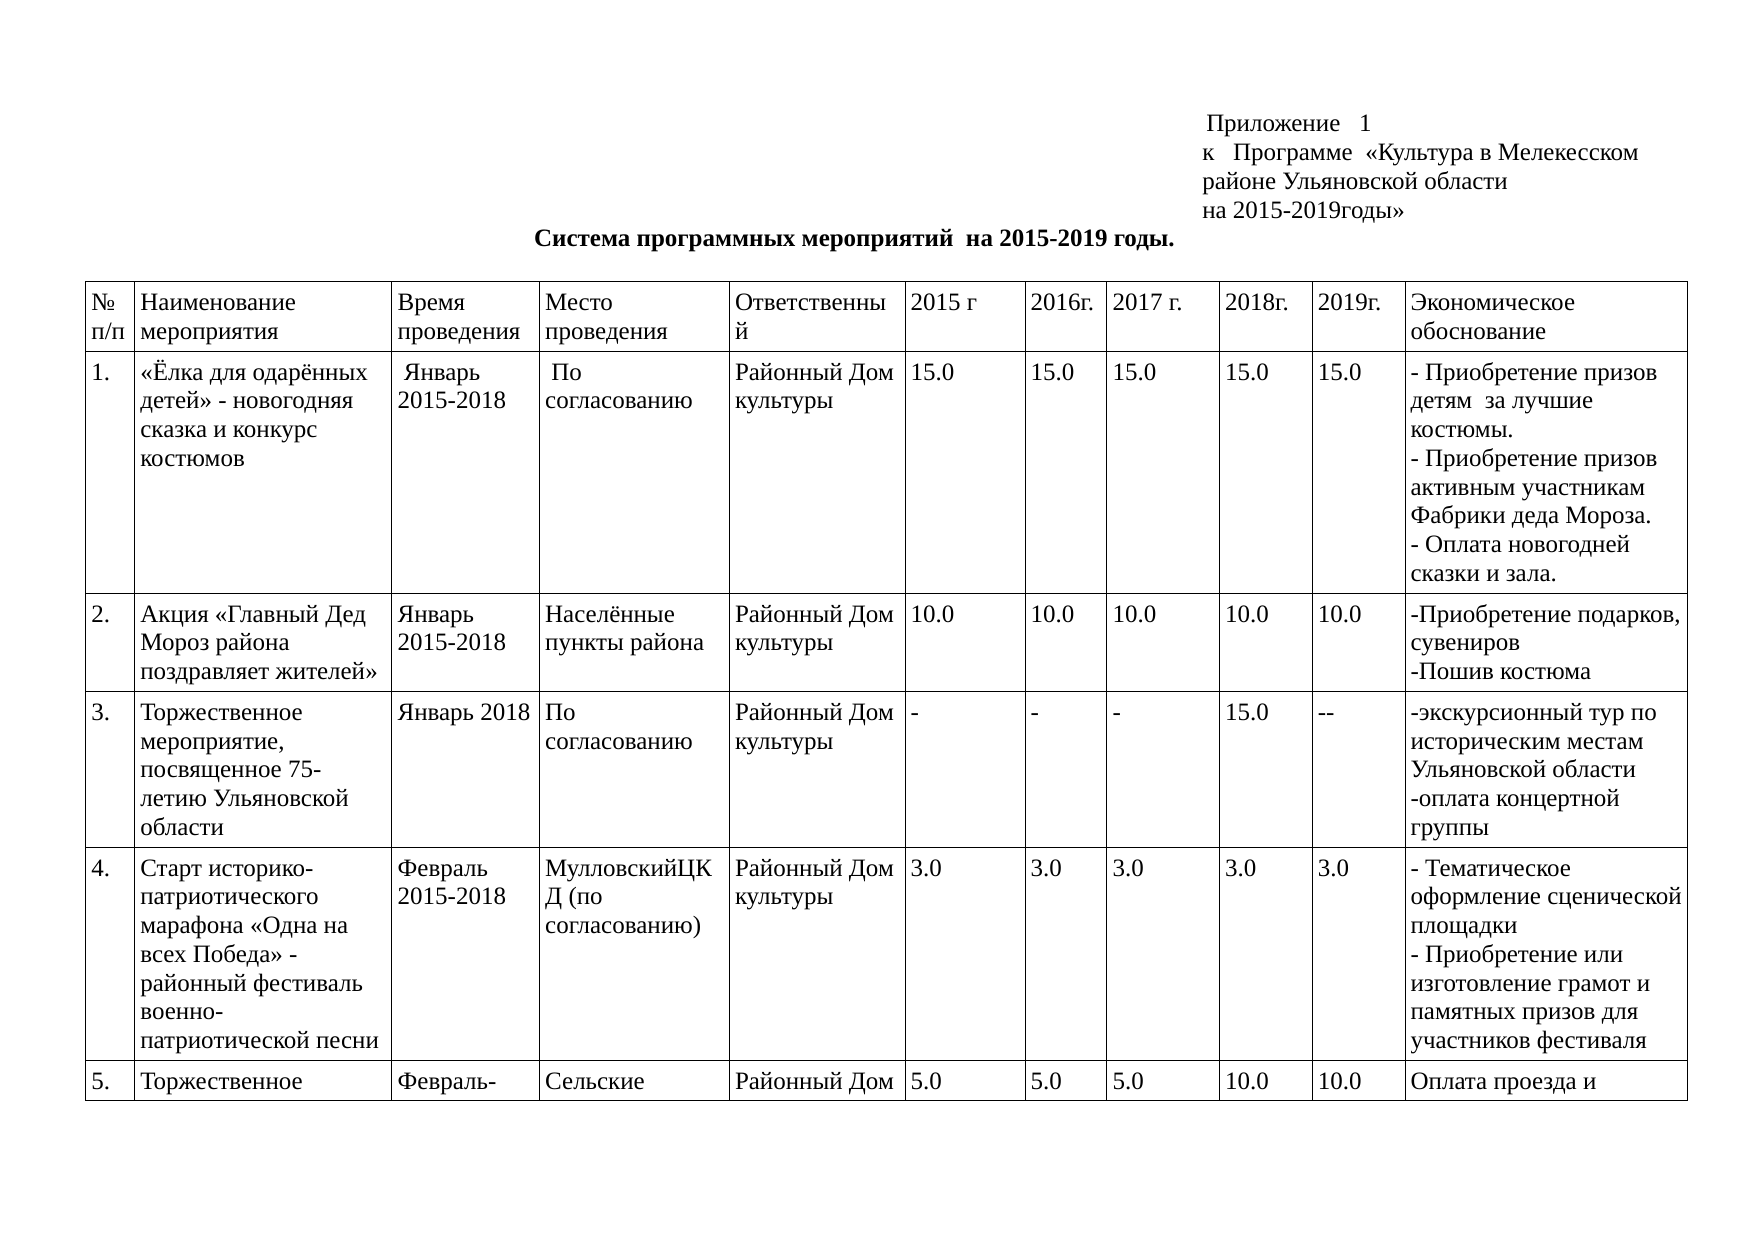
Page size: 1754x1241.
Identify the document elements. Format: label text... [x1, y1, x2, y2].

table_cell 15.0 [1220, 692, 1312, 846]
text на 2015-2019годы» [164, 195, 1695, 223]
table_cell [135, 1061, 391, 1100]
table_cell 15.0 [1313, 352, 1405, 592]
table_cell [86, 594, 134, 691]
table_cell 10.0 [1107, 594, 1219, 691]
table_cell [540, 1061, 729, 1100]
table_cell 15.0 [1107, 352, 1219, 592]
table_cell 3.0 [1313, 848, 1405, 1060]
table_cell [730, 1061, 905, 1100]
table_cell 5.0 [906, 1061, 1025, 1100]
table_cell 15.0 [1220, 352, 1312, 592]
table_header 2019г. [1313, 282, 1405, 351]
table_header Ответственный [730, 282, 905, 351]
table_cell По согласованию [540, 692, 729, 846]
table_cell 10.0 [1220, 594, 1312, 691]
table_cell Февраль 2015-2018 [392, 848, 539, 1060]
table_cell - [1026, 692, 1106, 846]
table_cell Старт историко-патриотического марафона «Одна на всех Победа» - районный фестиваль военно-патриотической песни [135, 848, 391, 1060]
table_cell 10.0 [1313, 1061, 1405, 1100]
table_cell Торжественное мероприятие, посвященное 75-летию Ульяновской области [135, 692, 391, 846]
table_cell Акция «Главный Дед Мороз района поздравляет жителей» [135, 594, 391, 691]
table_header Место проведения [540, 282, 729, 351]
text районе Ульяновской области [164, 166, 1695, 195]
table_cell Районный Дом культуры [730, 848, 905, 1060]
table_cell - Приобретение призов детям за лучшие костюмы. - Приобретение призов активным участникам Фабрики деда Мороза. - Оплата новогодней сказки и зала. [1406, 352, 1687, 592]
table_cell -Приобретение подарков, сувениров -Пошив костюма [1406, 594, 1687, 691]
table_cell Районный Дом культуры [730, 352, 905, 592]
table_cell [86, 1061, 134, 1100]
text Система программных мероприятий на 2015-2019 годы. [164, 223, 1695, 252]
table_header № п/п [86, 282, 134, 351]
table_cell 10.0 [1026, 594, 1106, 691]
table_cell Январь 2015-2018 [392, 352, 539, 592]
table_cell Районный Дом культуры [730, 594, 905, 691]
text Приложение 1 [164, 108, 1695, 137]
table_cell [392, 1061, 539, 1100]
table_header 2017 г. [1107, 282, 1219, 351]
table_cell 10.0 [906, 594, 1025, 691]
table_cell - [906, 692, 1025, 846]
table_cell 3.0 [1107, 848, 1219, 1060]
table_cell -- [1313, 692, 1405, 846]
table_cell 3.0 [1026, 848, 1106, 1060]
table_cell - [1107, 692, 1219, 846]
table_cell [86, 848, 134, 1060]
table_cell 5.0 [1026, 1061, 1106, 1100]
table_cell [1406, 1061, 1687, 1100]
table_cell Населённые пункты района [540, 594, 729, 691]
table_header Экономическое обоснование [1406, 282, 1687, 351]
table_header 2018г. [1220, 282, 1312, 351]
table_cell 5.0 [1107, 1061, 1219, 1100]
table_header 2016г. [1026, 282, 1106, 351]
table_header 2015 г [906, 282, 1025, 351]
table_cell [86, 352, 134, 592]
table_cell Январь 2018 [392, 692, 539, 846]
table_header Наименование мероприятия [135, 282, 391, 351]
table_cell Январь 2015-2018 [392, 594, 539, 691]
table_cell - Тематическое оформление сценической площадки - Приобретение или изготовление грамот и памятных призов для участников фестиваля [1406, 848, 1687, 1060]
table_cell 3.0 [906, 848, 1025, 1060]
table_cell Районный Дом культуры [730, 692, 905, 846]
table_cell 15.0 [1026, 352, 1106, 592]
table_cell -экскурсионный тур по историческим местам Ульяновской области -оплата концертной группы [1406, 692, 1687, 846]
table_cell [86, 692, 134, 846]
table_cell МулловскийЦКД (по согласованию) [540, 848, 729, 1060]
table_cell 10.0 [1220, 1061, 1312, 1100]
table_cell 10.0 [1313, 594, 1405, 691]
table_header Время проведения [392, 282, 539, 351]
table_cell По согласованию [540, 352, 729, 592]
table_cell 3.0 [1220, 848, 1312, 1060]
table_cell «Ёлка для одарённых детей» - новогодняя сказка и конкурс костюмов [135, 352, 391, 592]
table_cell 15.0 [906, 352, 1025, 592]
text к Программе «Культура в Мелекесском [164, 137, 1695, 166]
